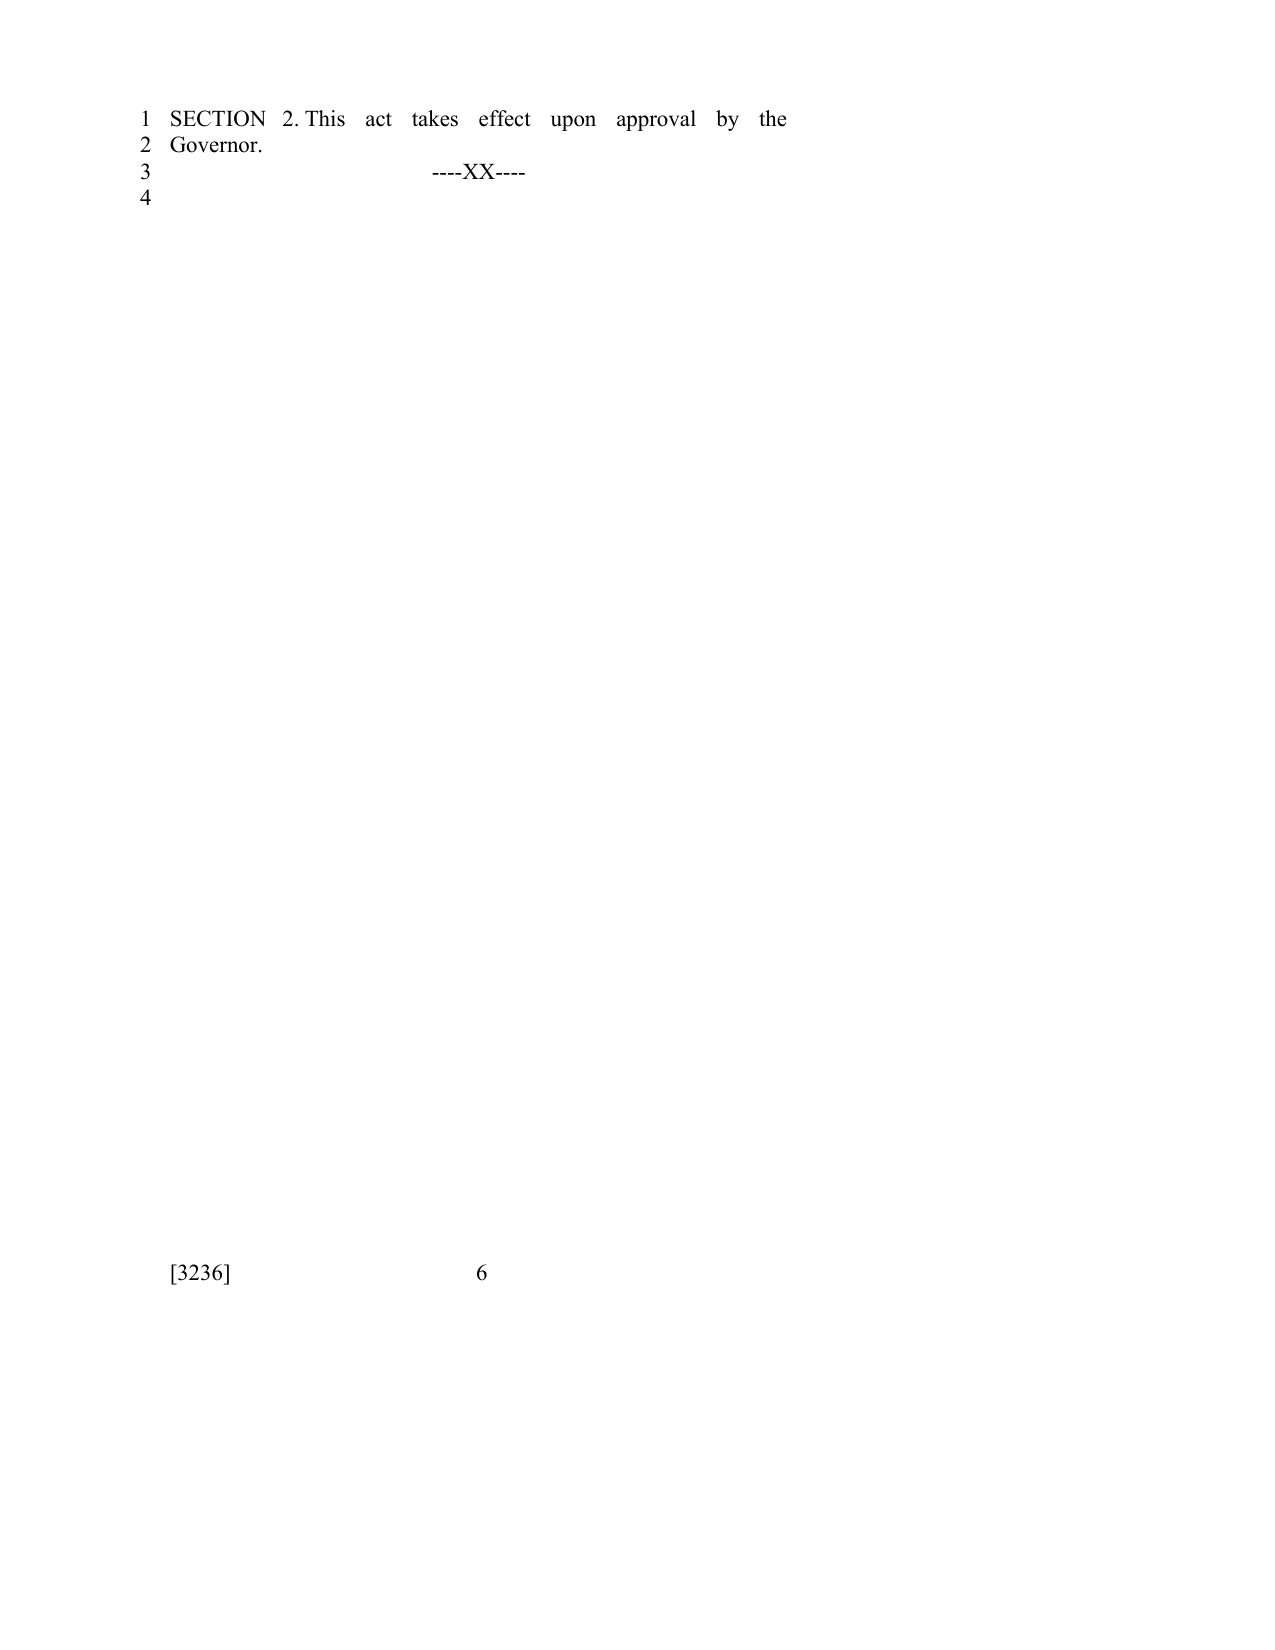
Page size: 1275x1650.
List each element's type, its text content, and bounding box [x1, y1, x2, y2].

text ----XX---- [169, 158, 787, 184]
text SECTION 2. This act takes effect upon approval by the Governor. [169, 105, 787, 158]
